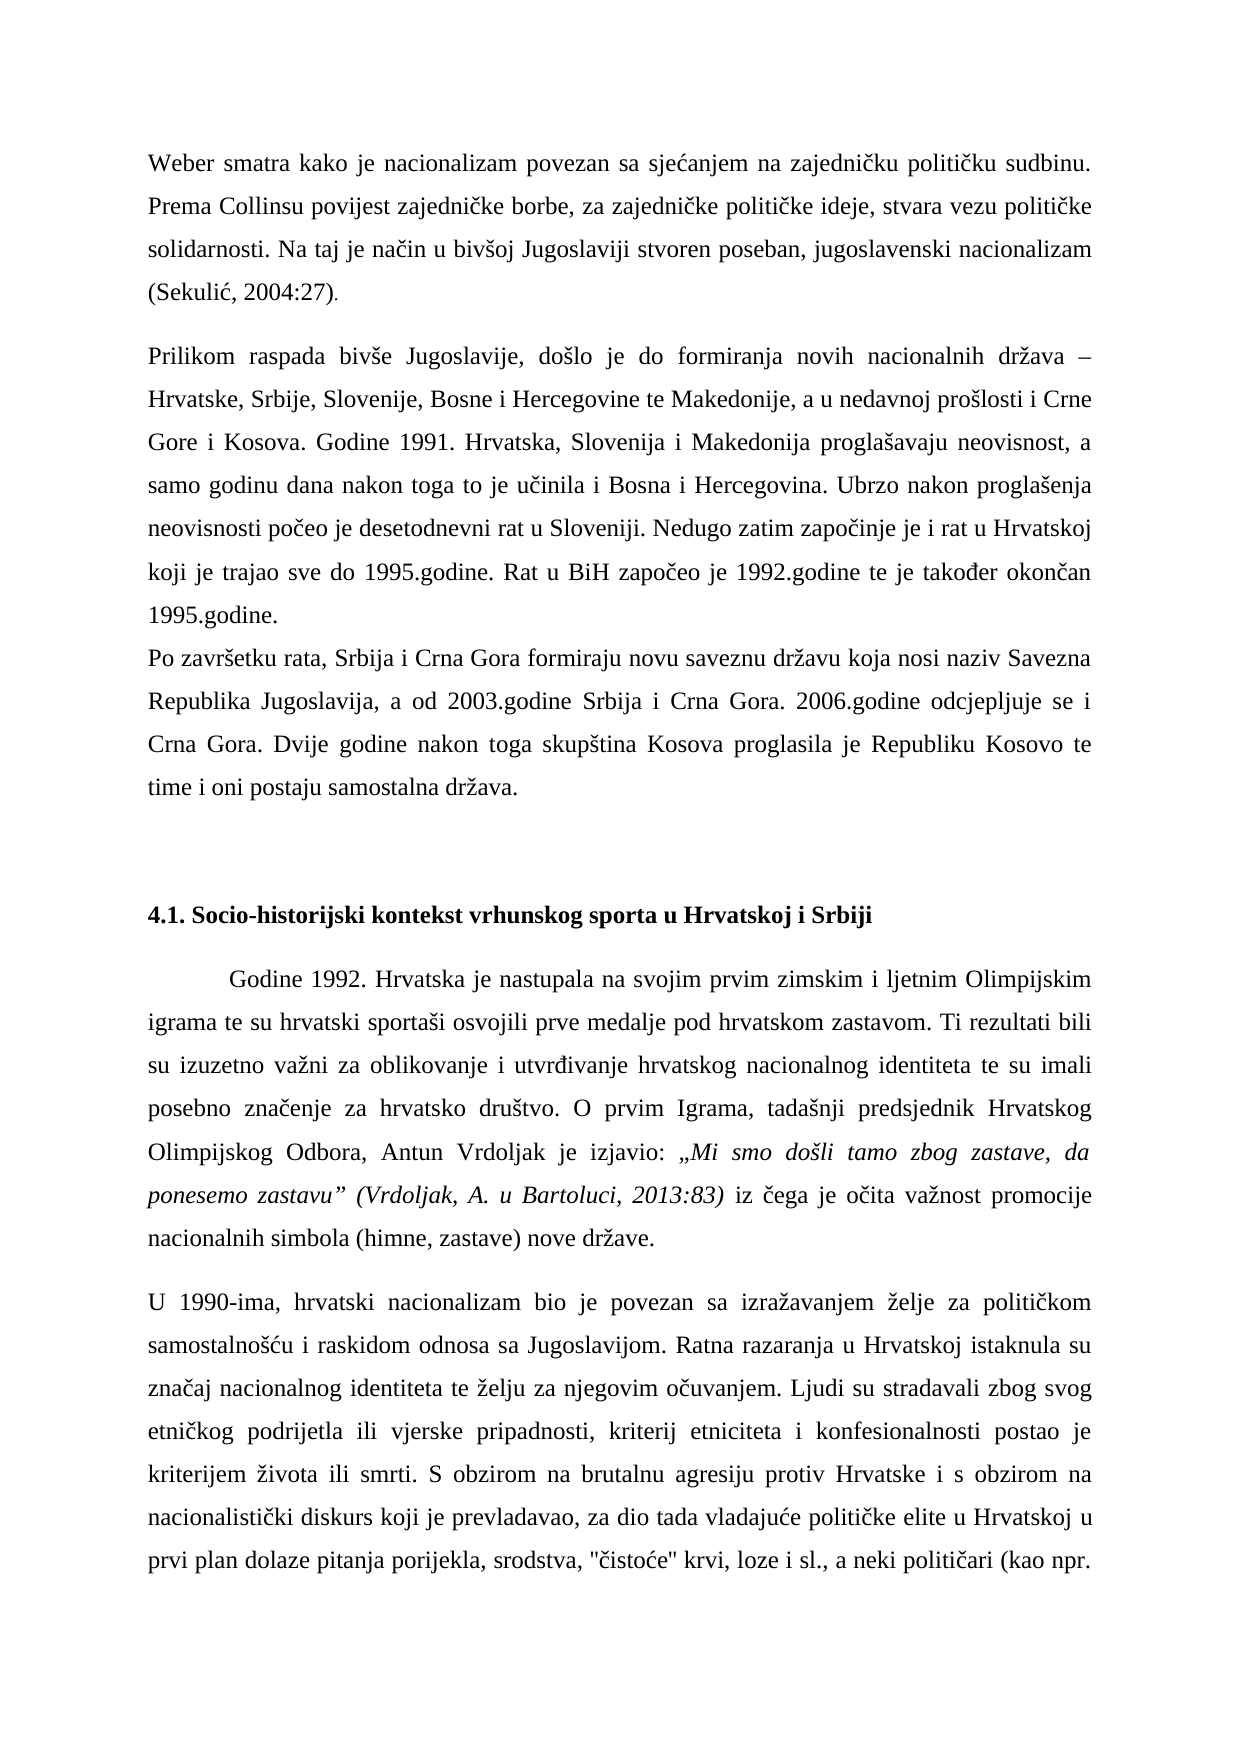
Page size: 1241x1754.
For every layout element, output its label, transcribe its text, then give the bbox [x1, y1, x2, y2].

text Prilikom raspada bivše Jugoslavije, došlo je do formiranja novih nacionalnih država – Hrvatske, Srbije, Slovenije, Bosne i Hercegovine te Makedonije, a u nedavnoj prošlosti i Crne Gore i Kosova. Godine 1991. Hrvatska, Slovenija i Makedonija proglašavaju neovisnost, a samo godinu dana nakon toga to je učinila i Bosna i Hercegovina. Ubrzo nakon proglašenja neovisnosti počeo je desetodnevni rat u Sloveniji. Nedugo zatim započinje je i rat u Hrvatskoj koji je trajao sve do 1995.godine. Rat u BiH započeo je 1992.godine te je također okončan 1995.godine. Po završetku rata, Srbija i Crna Gora formiraju novu saveznu državu koja nosi naziv Savezna Republika Jugoslavija, a od 2003.godine Srbija i Crna Gora. 2006.godine odcjepljuje se i Crna Gora. Dvije godine nakon toga skupština Kosova proglasila je Republiku Kosovo te time i oni postaju samostalna država. [148, 341, 1093, 801]
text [148, 1287, 1093, 1574]
text 4.1. Socio-historijski kontekst vrhunskog sporta u Hrvatskoj i Srbiji [148, 900, 1093, 929]
text Weber smatra kako je nacionalizam povezan sa sjećanjem na zajedničku političku sudbinu. Prema Collinsu povijest zajedničke borbe, za zajedničke političke ideje, stvara vezu političke solidarnosti. Na taj je način u bivšoj Jugoslaviji stvoren poseban, jugoslavenski nacionalizam (Sekulić, 2004:27). [148, 148, 1093, 306]
text Godine 1992. Hrvatska je nastupala na svojim prvim zimskim i ljetnim Olimpijskim igrama te su hrvatski sportaši osvojili prve medalje pod hrvatskom zastavom. Ti rezultati bili su izuzetno važni za oblikovanje i utvrđivanje hrvatskog nacionalnog identiteta te su imali posebno značenje za hrvatsko društvo. O prvim Igrama, tadašnji predsjednik Hrvatskog Olimpijskog Odbora, Antun Vrdoljak je izjavio: „Mi smo došli tamo zbog zastave, da ponesemo zastavu” (Vrdoljak, A. u Bartoluci, 2013:83) iz čega je očita važnost promocije nacionalnih simbola (himne, zastave) nove države. [148, 964, 1093, 1252]
